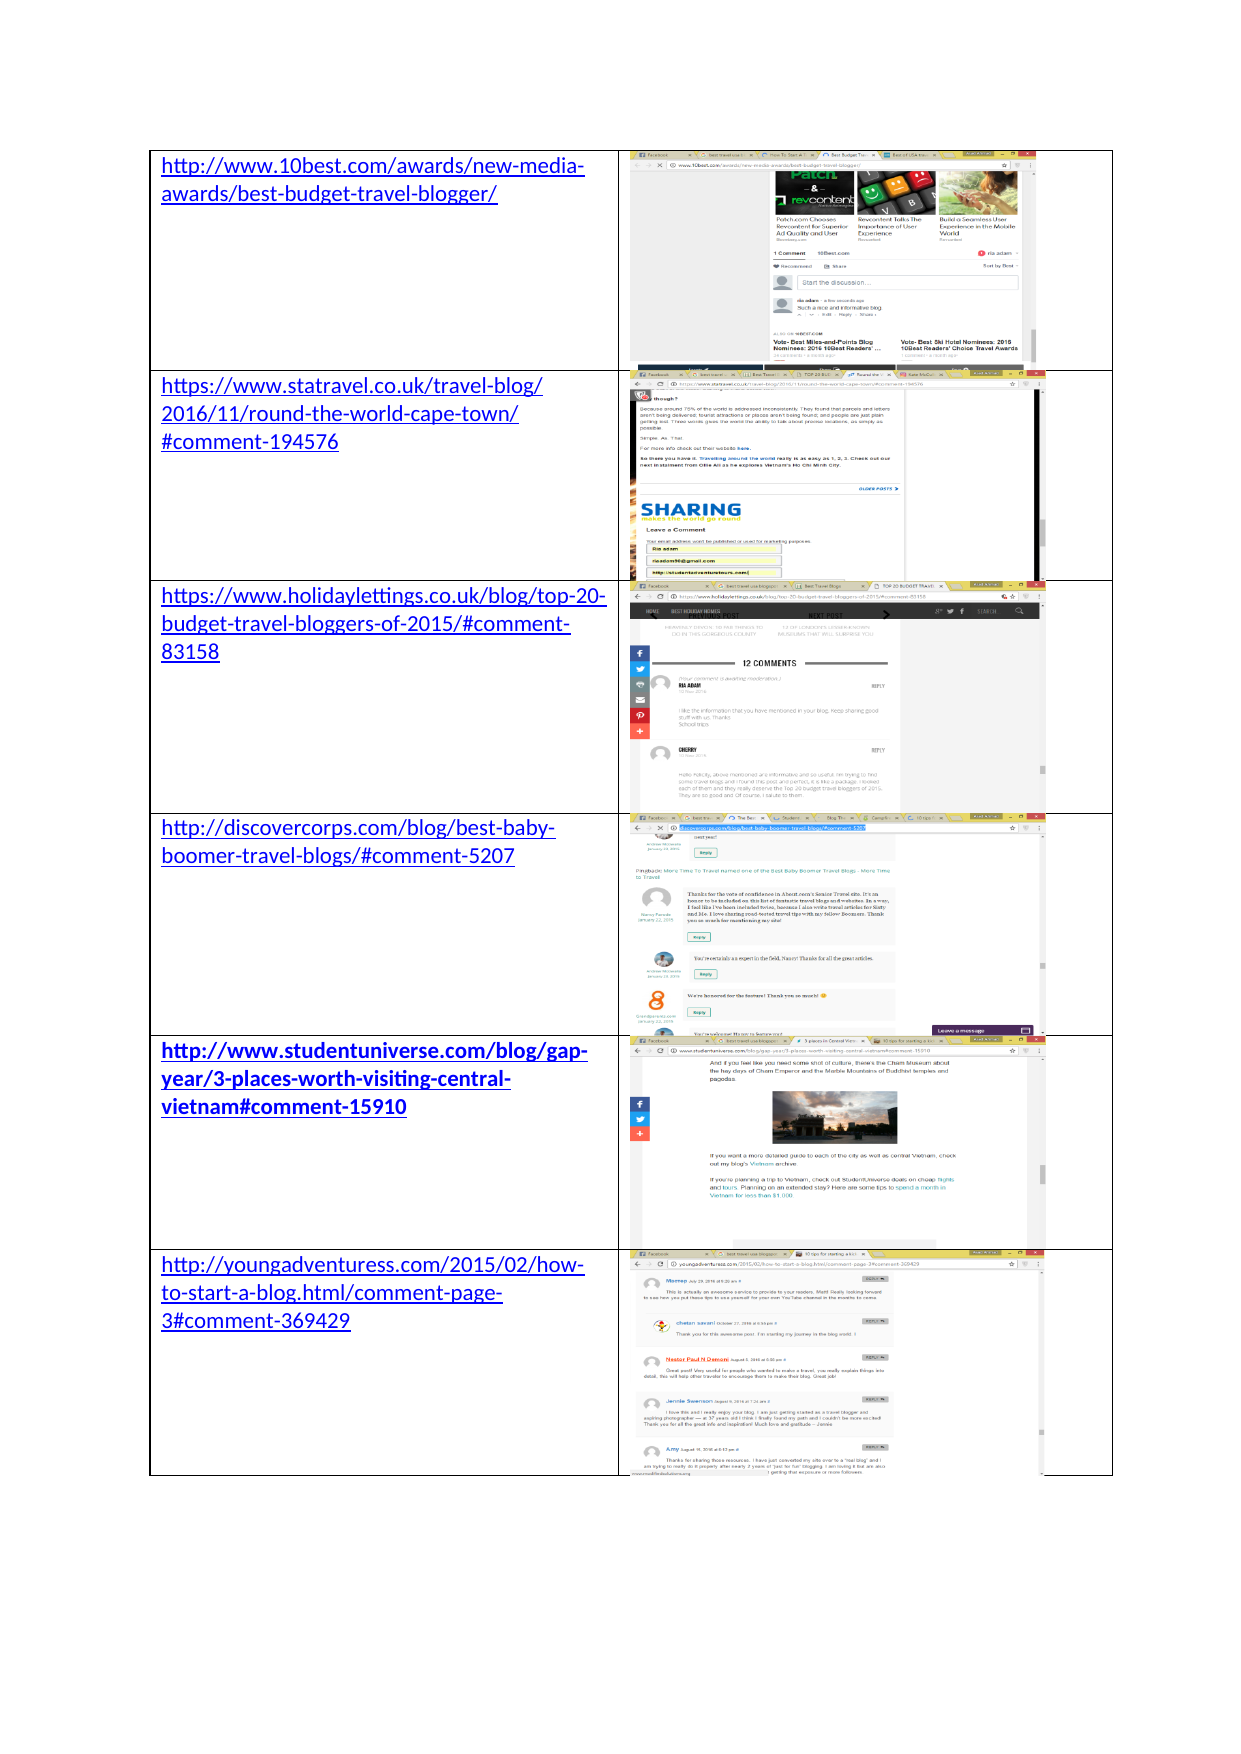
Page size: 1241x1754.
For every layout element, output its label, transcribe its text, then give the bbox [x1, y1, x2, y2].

table_cell [1046, 1036, 1112, 1249]
table_cell [619, 371, 630, 580]
table_cell [1046, 814, 1112, 1035]
table_cell http://www.10best.com/awards/new-media-awards/best-budget-travel-blogger/ [151, 151, 618, 370]
table_cell [1046, 581, 1112, 812]
table_cell [1045, 1250, 1112, 1475]
table_cell https://www.holidaylettings.co.uk/blog/top-20-budget-travel-bloggers-of-2015/#comment-83158 [151, 581, 618, 812]
picture [630, 151, 1046, 1249]
table_cell http://www.studentuniverse.com/blog/gap-year/3-places-worth-visiting-central-vietnam#comment-15910 [151, 1036, 618, 1249]
table_cell [1046, 371, 1112, 580]
table_cell https://www.statravel.co.uk/travel-blog/2016/11/round-the-world-cape-town/#comment-194576 [151, 371, 618, 580]
picture [630, 1250, 1045, 1476]
table_cell http://discovercorps.com/blog/best-baby-boomer-travel-blogs/#comment-5207 [151, 814, 618, 1035]
table_cell [619, 581, 630, 812]
table_cell [619, 1250, 630, 1475]
table_cell [619, 814, 630, 1035]
table_cell [1037, 151, 1112, 370]
table_cell http://youngadventuress.com/2015/02/how-to-start-a-blog.html/comment-page-3#comment-369429 [151, 1250, 618, 1475]
table_cell [619, 1036, 630, 1249]
table_cell [619, 151, 630, 370]
